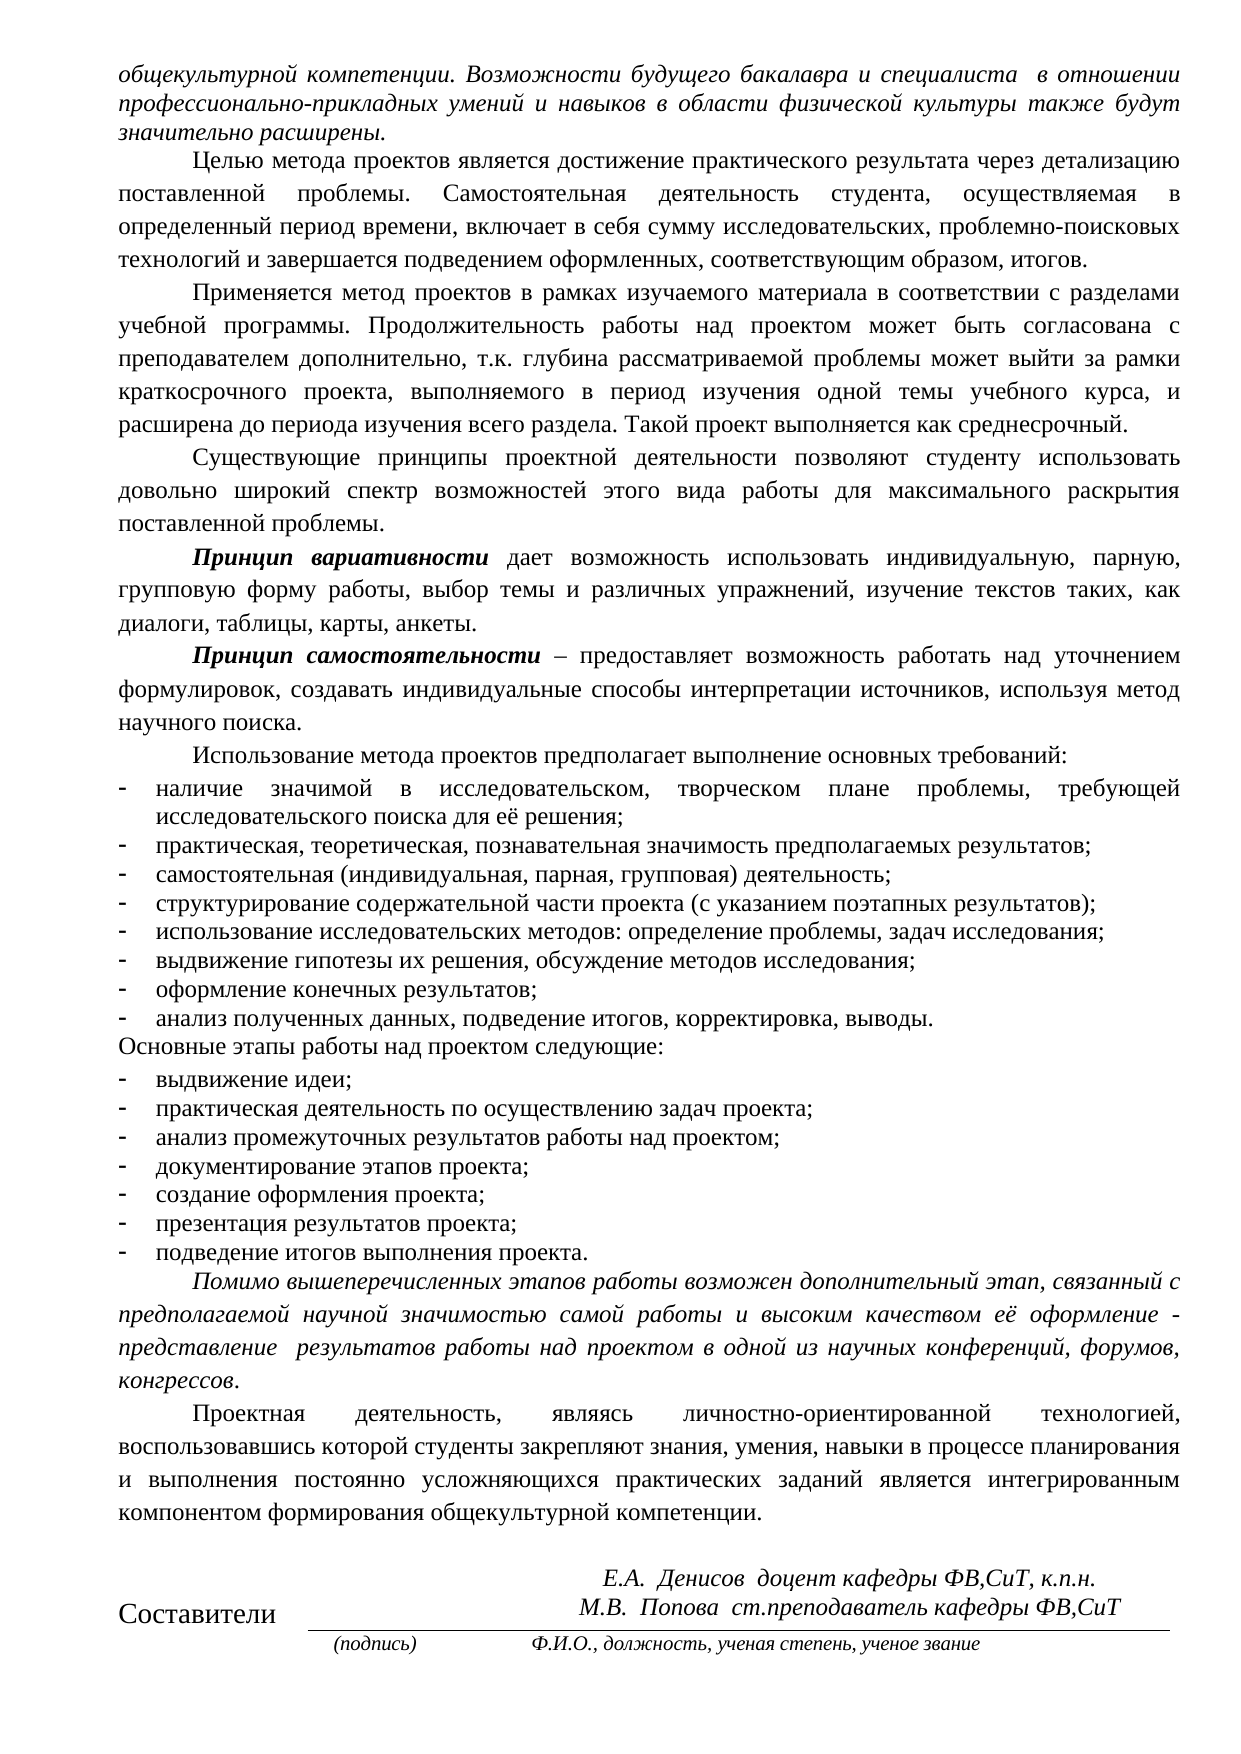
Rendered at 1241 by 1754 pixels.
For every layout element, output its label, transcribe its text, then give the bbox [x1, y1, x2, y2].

list презентация результатов проекта; [118, 1208, 1181, 1237]
list оформление конечных результатов; [118, 974, 1181, 1003]
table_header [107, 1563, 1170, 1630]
list анализ промежуточных результатов работы над проектом; [118, 1122, 1181, 1151]
text Использование метода проектов предполагает выполнение основных требований: [118, 740, 1181, 768]
list самостоятельная (индивидуальная, парная, групповая) деятельность; [118, 859, 1181, 888]
text Целью метода проектов является достижение практического результата через детализацию поставленной проблемы. Самостоятельная деятельность студента, осуществляемая в определенный период времени, включает в себя сумму исследовательских, проблемно-поисковых технологий и завершается подведением оформленных, соответствующим образом, итогов. [118, 145, 1181, 273]
list практическая деятельность по осуществлению задач проекта; [118, 1093, 1181, 1122]
text Существующие принципы проектной деятельности позволяют студенту использовать довольно широкий спектр возможностей этого вида работы для максимального раскрытия поставленной проблемы. [118, 442, 1181, 537]
list выдвижение гипотезы их решения, обсуждение методов исследования; [118, 945, 1181, 974]
list структурирование содержательной части проекта (с указанием поэтапных результатов); [118, 888, 1181, 916]
text Помимо вышеперечисленных этапов работы возможен дополнительный этап, связанный с предполагаемой научной значимостью самой работы и высоким качеством её оформление - представление результатов работы над проектом в одной из научных конференций, форумов, конгрессов. [118, 1266, 1181, 1393]
text Проектная деятельность, являясь личностно-ориентированной технологией, воспользовавшись которой студенты закрепляют знания, умения, навыки в процессе планирования и выполнения постоянно усложняющихся практических заданий является интегрированным компонентом формирования общекультурной компетенции. [118, 1398, 1181, 1526]
text Принцип самостоятельности – предоставляет возможность работать над уточнением формулировок, создавать индивидуальные способы интерпретации источников, используя метод научного поиска. [118, 641, 1181, 735]
list документирование этапов проекта; [118, 1151, 1181, 1179]
text Применяется метод проектов в рамках изучаемого материала в соответствии с разделами учебной программы. Продолжительность работы над проектом может быть согласована с преподавателем дополнительно, т.к. глубина рассматриваемой проблемы может выйти за рамки краткосрочного проекта, выполняемого в период изучения одной темы учебного курса, и расширена до периода изучения всего раздела. Такой проект выполняется как среднесрочный. [118, 277, 1181, 438]
list использование исследовательских методов: определение проблемы, задач исследования; [118, 916, 1181, 945]
text Основные этапы работы над проектом следующие: [118, 1031, 1181, 1060]
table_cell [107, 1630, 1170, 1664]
list наличие значимой в исследовательском, творческом плане проблемы, требующей исследовательского поиска для её решения; [118, 773, 1181, 830]
list практическая, теоретическая, познавательная значимость предполагаемых результатов; [118, 830, 1181, 859]
text Принцип вариативности дает возможность использовать индивидуальную, парную, групповую форму работы, выбор темы и различных упражнений, изучение текстов таких, как диалоги, таблицы, карты, анкеты. [118, 542, 1181, 636]
list создание оформления проекта; [118, 1179, 1181, 1208]
list выдвижение идеи; [118, 1064, 1181, 1093]
list анализ полученных данных, подведение итогов, корректировка, выводы. [118, 1003, 1181, 1031]
list подведение итогов выполнения проекта. [118, 1237, 1181, 1266]
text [118, 59, 1181, 145]
